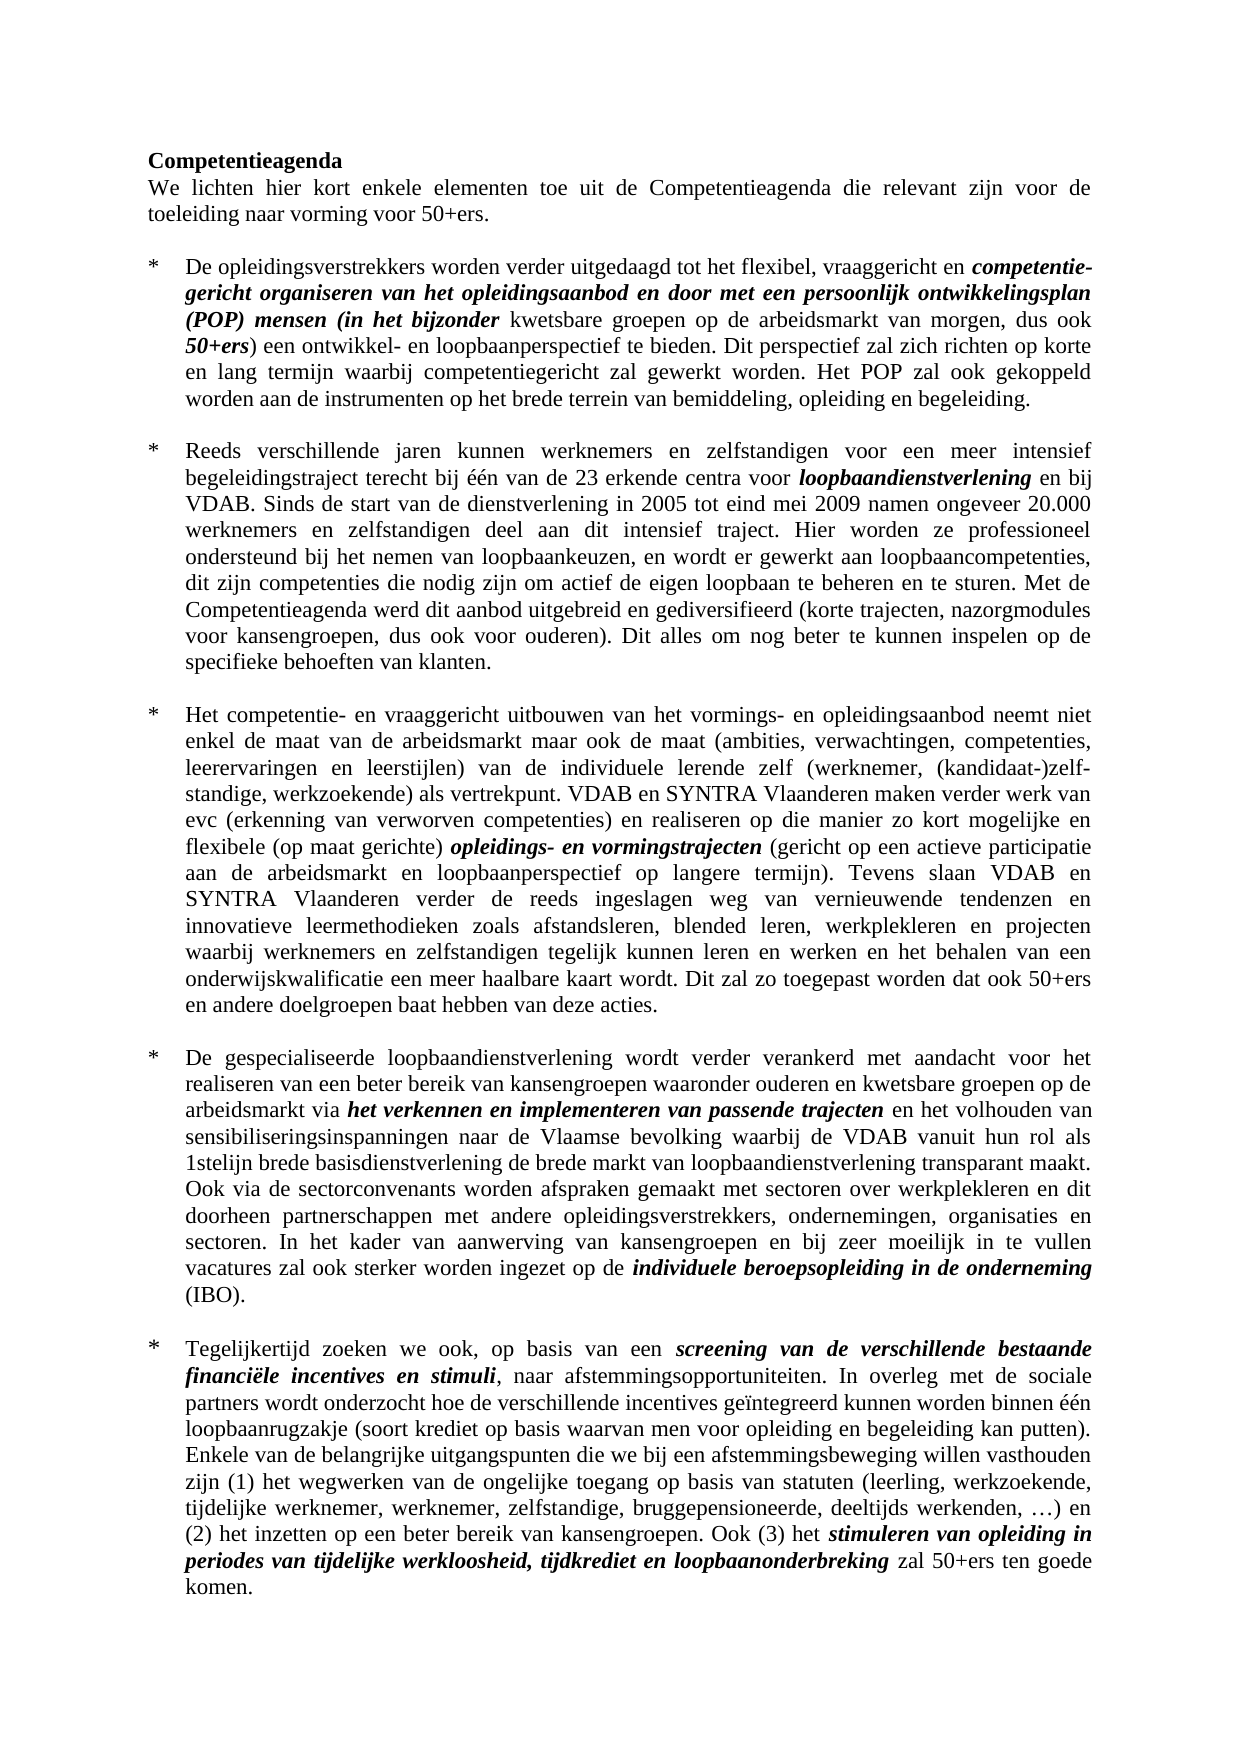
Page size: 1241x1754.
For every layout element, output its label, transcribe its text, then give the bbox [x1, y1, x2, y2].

text * Reeds verschillende jaren kunnen werknemers en zelfstandigen voor een meer intensief begeleidingstraject terecht bij één van de 23 erkende centra voor loopbaandienstverlening en bij VDAB. Sinds de start van de dienstverlening in 2005 tot eind mei 2009 namen ongeveer 20.000 werknemers en zelfstandigen deel aan dit intensief traject. Hier worden ze professioneel ondersteund bij het nemen van loopbaankeuzen, en wordt er gewerkt aan loopbaancompetenties, dit zijn competenties die nodig zijn om actief de eigen loopbaan te beheren en te sturen. Met de Competentieagenda werd dit aanbod uitgebreid en gediversifieerd (korte trajecten, nazorgmodules voor kansengroepen, dus ook voor ouderen). Dit alles om nog beter te kunnen inspelen op de specifieke behoeften van klanten. [148, 437, 1093, 675]
text * Het competentie- en vraaggericht uitbouwen van het vormings- en opleidingsaanbod neemt niet enkel de maat van de arbeidsmarkt maar ook de maat (ambities, verwachtingen, competenties, leerervaringen en leerstijlen) van de individuele lerende zelf (werknemer, (kandidaat-)zelf-standige, werkzoekende) als vertrekpunt. VDAB en SYNTRA Vlaanderen maken verder werk van evc (erkenning van verworven competenties) en realiseren op die manier zo kort mogelijke en flexibele (op maat gerichte) opleidings- en vormingstrajecten (gericht op een actieve participatie aan de arbeidsmarkt en loopbaanperspectief op langere termijn). Tevens slaan VDAB en SYNTRA Vlaanderen verder de reeds ingeslagen weg van vernieuwende tendenzen en innovatieve leermethodieken zoals afstandsleren, blended leren, werkplekleren en projecten waarbij werknemers en zelfstandigen tegelijk kunnen leren en werken en het behalen van een onderwijskwalificatie een meer haalbare kaart wordt. Dit zal zo toegepast worden dat ook 50+ers en andere doelgroepen baat hebben van deze acties. [148, 701, 1093, 1017]
text * Tegelijkertijd zoeken we ook, op basis van een screening van de verschillende bestaande financiële incentives en stimuli, naar afstemmingsopportuniteiten. In overleg met de sociale partners wordt onderzocht hoe de verschillende incentives geïntegreerd kunnen worden binnen één loopbaanrugzakje (soort krediet op basis waarvan men voor opleiding en begeleiding kan putten). Enkele van de belangrijke uitgangspunten die we bij een afstemmingsbeweging willen vasthouden zijn (1) het wegwerken van de ongelijke toegang op basis van statuten (leerling, werkzoekende, tijdelijke werknemer, werknemer, zelfstandige, bruggepensioneerde, deeltijds werkenden, …) en (2) het inzetten op een beter bereik van kansengroepen. Ook (3) het stimuleren van opleiding in periodes van tijdelijke werkloosheid, tijdkrediet en loopbaanonderbreking zal 50+ers ten goede komen. [148, 1333, 1093, 1599]
text We lichten hier kort enkele elementen toe uit de Competentieagenda die relevant zijn voor de toeleiding naar vorming voor 50+ers. [148, 174, 1093, 227]
text * De opleidingsverstrekkers worden verder uitgedaagd tot het flexibel, vraaggericht en competentie-gericht organiseren van het opleidingsaanbod en door met een persoonlijk ontwikkelingsplan (POP) mensen (in het bijzonder kwetsbare groepen op de arbeidsmarkt van morgen, dus ook 50+ers) een ontwikkel- en loopbaanperspectief te bieden. Dit perspectief zal zich richten op korte en lang termijn waarbij competentiegericht zal gewerkt worden. Het POP zal ook gekoppeld worden aan de instrumenten op het brede terrein van bemiddeling, opleiding en begeleiding. [148, 253, 1093, 411]
text * De gespecialiseerde loopbaandienstverlening wordt verder verankerd met aandacht voor het realiseren van een beter bereik van kansengroepen waaronder ouderen en kwetsbare groepen op de arbeidsmarkt via het verkennen en implementeren van passende trajecten en het volhouden van sensibiliseringsinspanningen naar de Vlaamse bevolking waarbij de VDAB vanuit hun rol als 1stelijn brede basisdienstverlening de brede markt van loopbaandienstverlening transparant maakt. Ook via de sectorconvenants worden afspraken gemaakt met sectoren over werkplekleren en dit doorheen partnerschappen met andere opleidingsverstrekkers, ondernemingen, organisaties en sectoren. In het kader van aanwerving van kansengroepen en bij zeer moeilijk in te vullen vacatures zal ook sterker worden ingezet op de individuele beroepsopleiding in de onderneming (IBO). [148, 1044, 1093, 1307]
text Competentieagenda [148, 148, 1093, 174]
